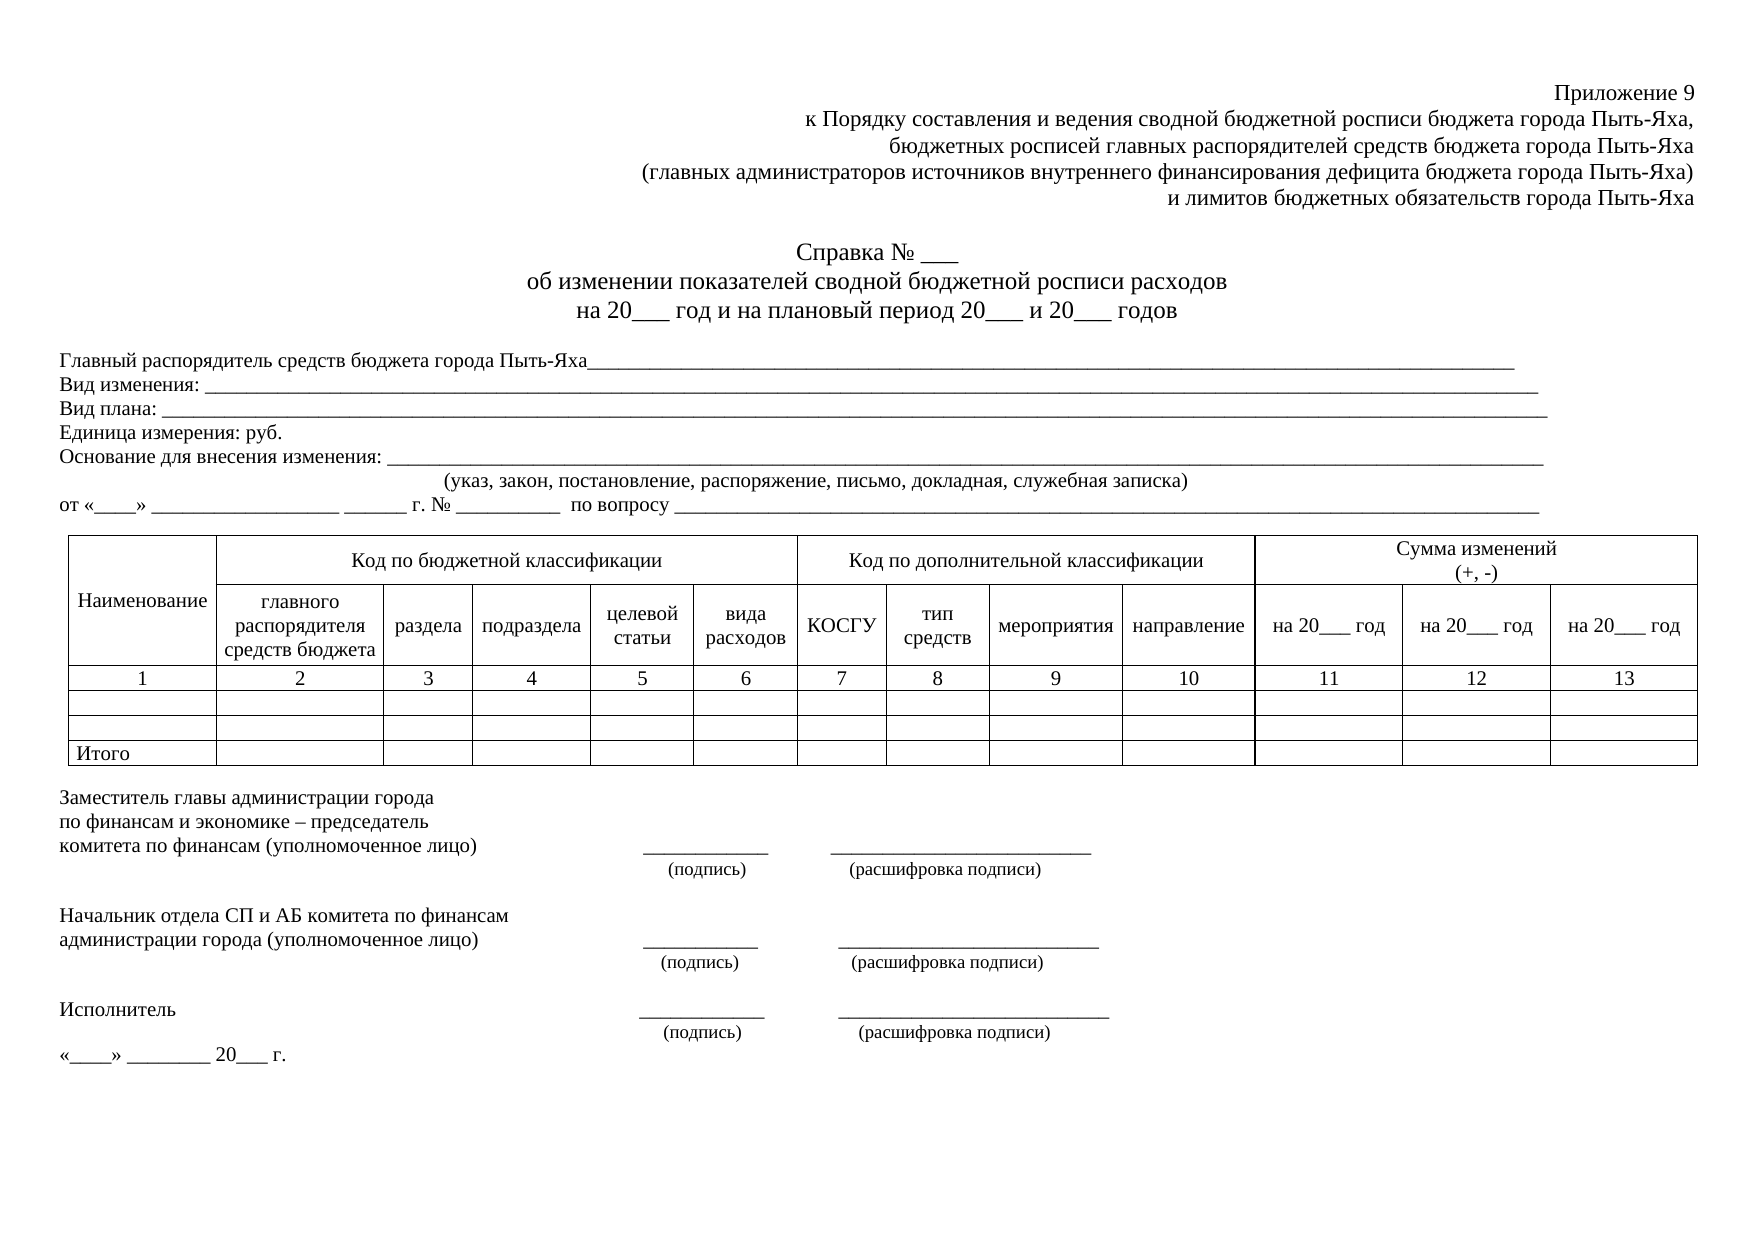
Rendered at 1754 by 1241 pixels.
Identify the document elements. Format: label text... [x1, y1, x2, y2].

table_cell [1551, 691, 1697, 715]
table_cell [694, 691, 797, 715]
table_cell [798, 741, 886, 765]
table_cell [887, 716, 989, 740]
table_cell [591, 741, 693, 765]
table_header Наименование [69, 536, 216, 664]
table_cell [217, 741, 383, 765]
table_header Сумма изменений (+, -) [1256, 536, 1697, 584]
text (указ, закон, постановление, распоряжение, письмо, докладная, служебная записка) [354, 468, 1695, 492]
table_cell [1123, 716, 1254, 740]
table_cell 7 [798, 666, 886, 690]
text комитета по финансам (уполномоченное лицо) ____________ _________________________ [59, 833, 1695, 857]
table_cell направление [1123, 585, 1254, 664]
text об изменении показателей сводной бюджетной росписи расходов [59, 266, 1695, 295]
table_cell [1256, 741, 1402, 765]
table_cell 12 [1403, 666, 1550, 690]
table_cell [1256, 691, 1402, 715]
table_cell на 20___ год [1403, 585, 1550, 664]
text (подпись) (расшифровка подписи) [59, 1021, 1695, 1042]
table_cell КОСГУ [798, 585, 886, 664]
text Главный распорядитель средств бюджета города Пыть-Яха_________________________________________________________________________________________ [59, 347, 1695, 372]
table_cell [798, 716, 886, 740]
table_cell [887, 741, 989, 765]
table_cell [1551, 741, 1697, 765]
table_cell 4 [473, 666, 590, 690]
text бюджетных росписей главных распорядителей средств бюджета города Пыть-Яха [59, 132, 1695, 158]
table_cell Итого [69, 741, 216, 765]
table_cell [798, 691, 886, 715]
text «____» ________ 20___ г. [59, 1042, 1695, 1066]
table_cell [217, 691, 383, 715]
text и лимитов бюджетных обязательств города Пыть-Яха [59, 184, 1695, 211]
table_cell [217, 716, 383, 740]
table_cell [69, 691, 216, 715]
table_cell [69, 716, 216, 740]
table_cell [473, 716, 590, 740]
table_cell на 20___ год [1551, 585, 1697, 664]
text Единица измерения: руб. [59, 420, 1695, 444]
table_cell [1123, 741, 1254, 765]
table_cell главного распорядителя средств бюджета [217, 585, 383, 664]
table_cell подраздела [473, 585, 590, 664]
table_cell [384, 716, 472, 740]
table_cell 10 [1123, 666, 1254, 690]
table_cell [473, 741, 590, 765]
text по финансам и экономике – председатель [59, 809, 1695, 833]
table_cell [1256, 716, 1402, 740]
table_cell [1551, 716, 1697, 740]
table_cell [591, 716, 693, 740]
text Начальник отдела СП и АБ комитета по финансам [59, 903, 1695, 927]
table_cell [1403, 716, 1550, 740]
table_cell [384, 691, 472, 715]
table_cell мероприятия [990, 585, 1122, 664]
table_cell 11 [1256, 666, 1402, 690]
text администрации города (уполномоченное лицо) ___________ _________________________ [59, 927, 1695, 951]
table_cell тип средств [887, 585, 989, 664]
table_cell 6 [694, 666, 797, 690]
table_cell 2 [217, 666, 383, 690]
table_cell [990, 691, 1122, 715]
table_cell на 20___ год [1256, 585, 1402, 664]
text на 20___ год и на плановый период 20___ и 20___ годов [59, 295, 1695, 323]
table_cell 3 [384, 666, 472, 690]
table_cell [990, 741, 1122, 765]
table_header Код по дополнительной классификации [798, 536, 1254, 584]
table_cell 5 [591, 666, 693, 690]
table_cell вида расходов [694, 585, 797, 664]
text Исполнитель ____________ __________________________ [59, 997, 1695, 1021]
table_cell 8 [887, 666, 989, 690]
table_cell [1123, 691, 1254, 715]
text Вид изменения: ________________________________________________________________________________________________________________________________ [59, 372, 1695, 396]
table_cell [694, 741, 797, 765]
table_cell 13 [1551, 666, 1697, 690]
table_cell раздела [384, 585, 472, 664]
table_cell [1403, 741, 1550, 765]
text (главных администраторов источников внутреннего финансирования дефицита бюджета города Пыть-Яха) [59, 158, 1695, 184]
text от «____» __________________ ______ г. № __________ по вопросу ___________________________________________________________________________________ [59, 492, 1695, 516]
table_cell 9 [990, 666, 1122, 690]
text Заместитель главы администрации города [59, 785, 1695, 809]
table_cell [1403, 691, 1550, 715]
text Вид плана: _____________________________________________________________________________________________________________________________________ [59, 396, 1695, 420]
table_header Код по бюджетной классификации [217, 536, 797, 584]
table_cell [694, 716, 797, 740]
table_cell [591, 691, 693, 715]
table_cell целевой статьи [591, 585, 693, 664]
table_cell 1 [69, 666, 216, 690]
table_cell [990, 716, 1122, 740]
text Приложение 9 [59, 79, 1695, 105]
table_cell [473, 691, 590, 715]
text к Порядку составления и ведения сводной бюджетной росписи бюджета города Пыть-Яха, [59, 105, 1695, 132]
text Основание для внесения изменения: _______________________________________________________________________________________________________________ [59, 444, 1695, 468]
text Справка № ___ [59, 237, 1695, 266]
text (подпись) (расшифровка подписи) [59, 857, 1695, 879]
text (подпись) (расшифровка подписи) [59, 951, 1695, 973]
table_cell [384, 741, 472, 765]
table_cell [887, 691, 989, 715]
